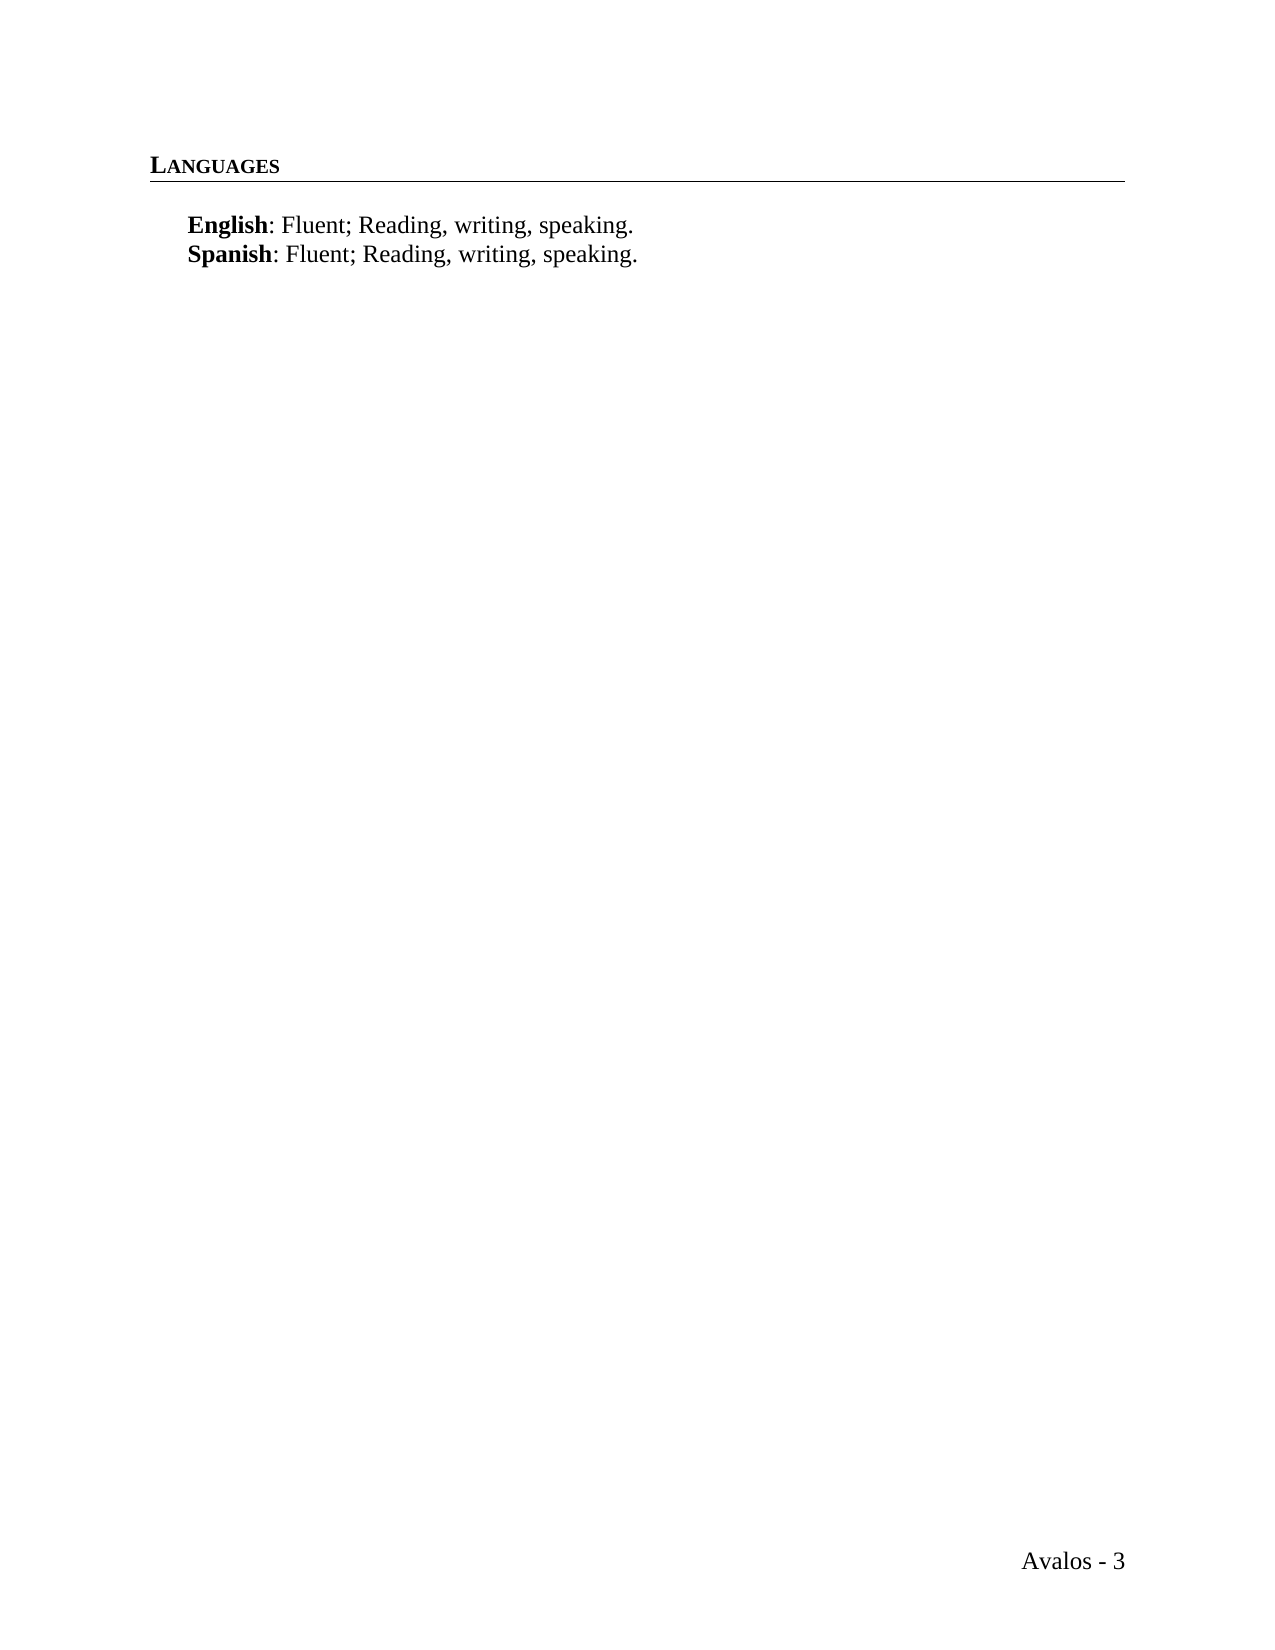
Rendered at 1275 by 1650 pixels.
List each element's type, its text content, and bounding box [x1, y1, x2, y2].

subtitle Languages [150, 150, 1125, 181]
text English: Fluent; Reading, writing, speaking. [187, 211, 1125, 239]
text Spanish: Fluent; Reading, writing, speaking. [187, 239, 1125, 268]
